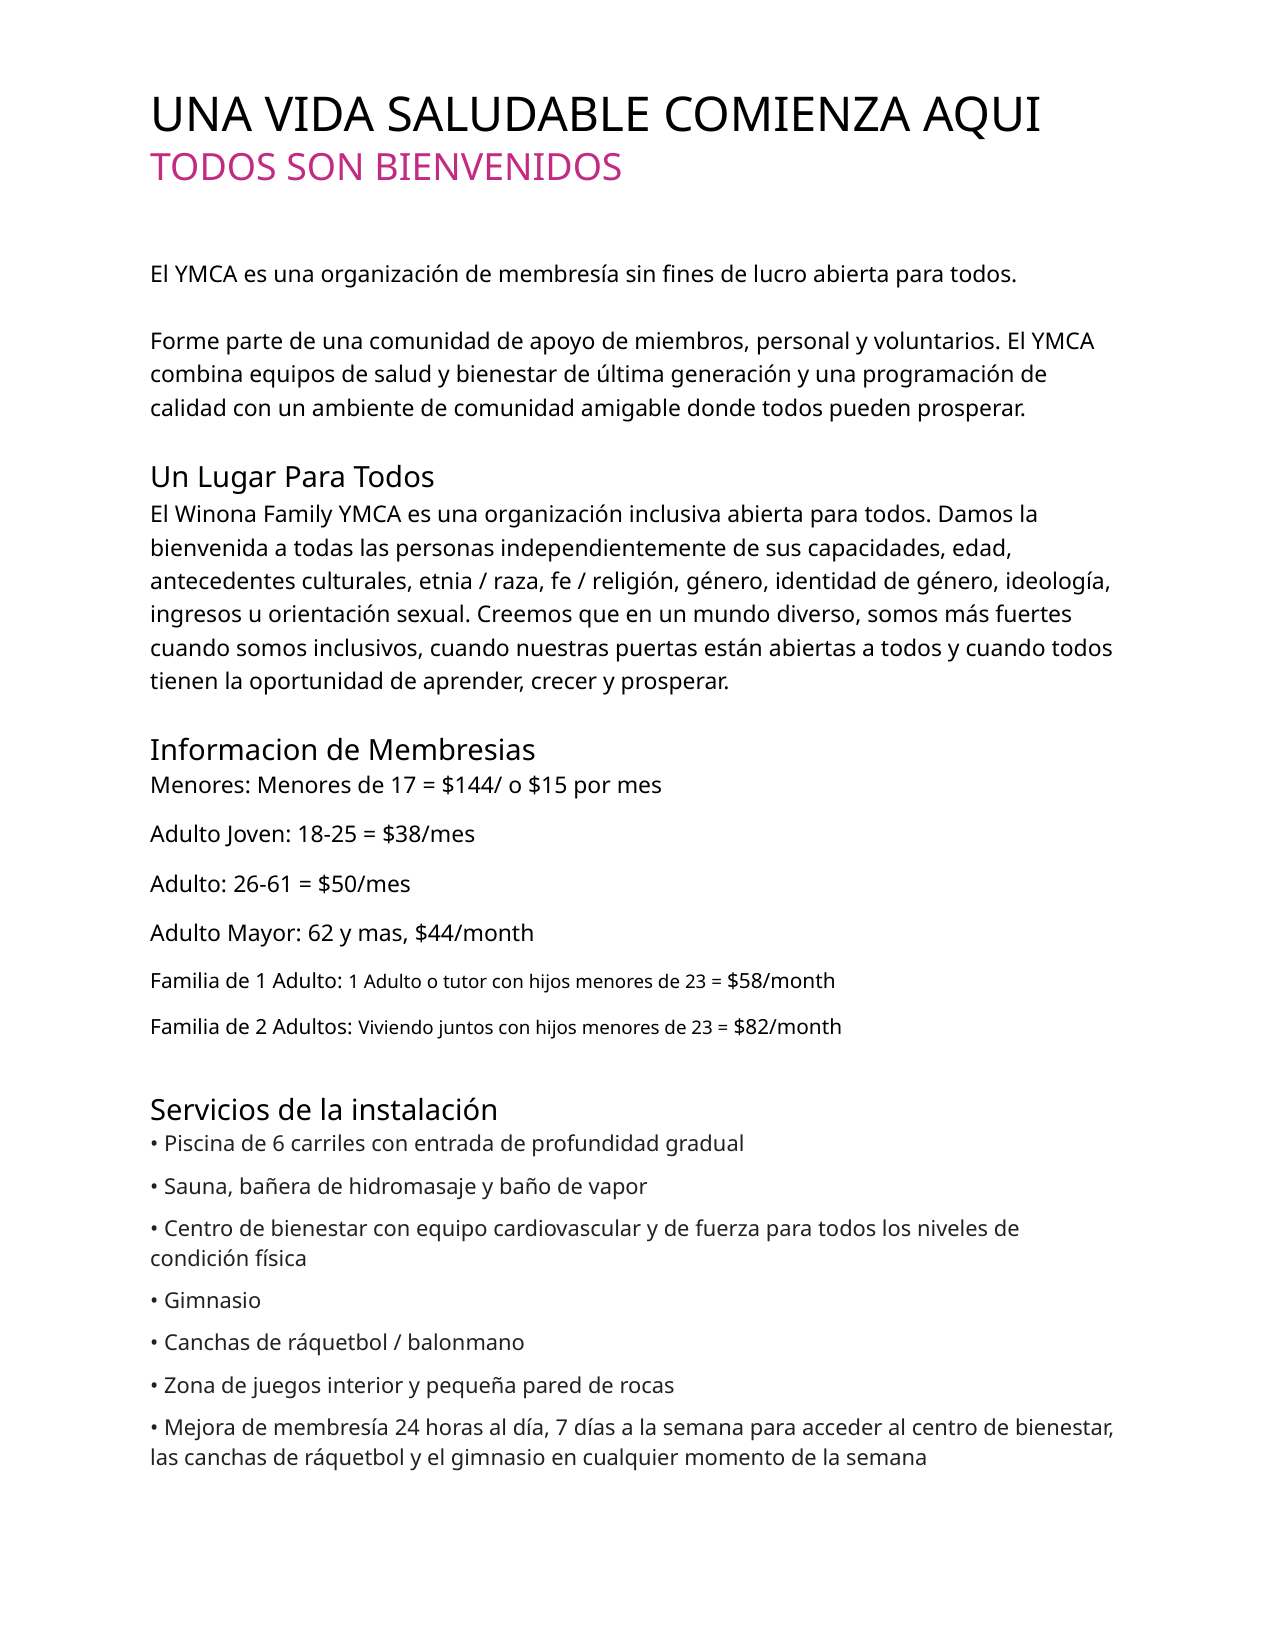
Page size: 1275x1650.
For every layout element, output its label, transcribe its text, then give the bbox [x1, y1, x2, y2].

text Servicios de la instalación [150, 1089, 1125, 1128]
text Adulto Mayor: 62 y mas, $44/month [150, 917, 1125, 948]
text Familia de 1 Adulto: 1 Adulto o tutor con hijos menores de 23 = $58/month [150, 966, 1125, 995]
text • Mejora de membresía 24 horas al día, 7 días a la semana para acceder al centro de bienestar, las canchas de ráquetbol y el gimnasio en cualquier momento de la semana [150, 1412, 1125, 1472]
text • Centro de bienestar con equipo cardiovascular y de fuerza para todos los niveles de condición física [150, 1213, 1125, 1273]
text Familia de 2 Adultos: Viviendo juntos con hijos menores de 23 = $82/month [150, 1012, 1125, 1041]
text Un Lugar Para Todos [150, 456, 1125, 496]
text todos son bienvenidos [150, 146, 1125, 189]
text • Sauna, bañera de hidromasaje y baño de vapor [150, 1171, 1125, 1201]
text • Gimnasio [150, 1285, 1125, 1315]
text • Canchas de ráquetbol / balonmano [150, 1327, 1125, 1357]
text Menores: Menores de 17 = $144/ o $15 por mes [150, 769, 1125, 800]
text Forme parte de una comunidad de apoyo de miembros, personal y voluntarios. El YMCA combina equipos de salud y bienestar de última generación y una programación de calidad con un ambiente de comunidad amigable donde todos pueden prosperar. [150, 323, 1125, 456]
text El Winona Family YMCA es una organización inclusiva abierta para todos. Damos la bienvenida a todas las personas independientemente de sus capacidades, edad, antecedentes culturales, etnia / raza, fe / religión, género, identidad de género, ideología, ingresos u orientación sexual. Creemos que en un mundo diverso, somos más fuertes cuando somos inclusivos, cuando nuestras puertas están abiertas a todos y cuando todos tienen la oportunidad de aprender, crecer y prosperar. [150, 496, 1125, 696]
text Adulto: 26-61 = $50/mes [150, 868, 1125, 899]
text Adulto Joven: 18-25 = $38/mes [150, 818, 1125, 849]
text • Zona de juegos interior y pequeña pared de rocas [150, 1370, 1125, 1399]
text Informacion de Membresias [150, 729, 1125, 769]
text Una vida saludable comienza aqui [150, 75, 1125, 146]
text El YMCA es una organización de membresía sin fines de lucro abierta para todos. [150, 256, 1125, 289]
text • Piscina de 6 carriles con entrada de profundidad gradual [150, 1128, 1125, 1158]
